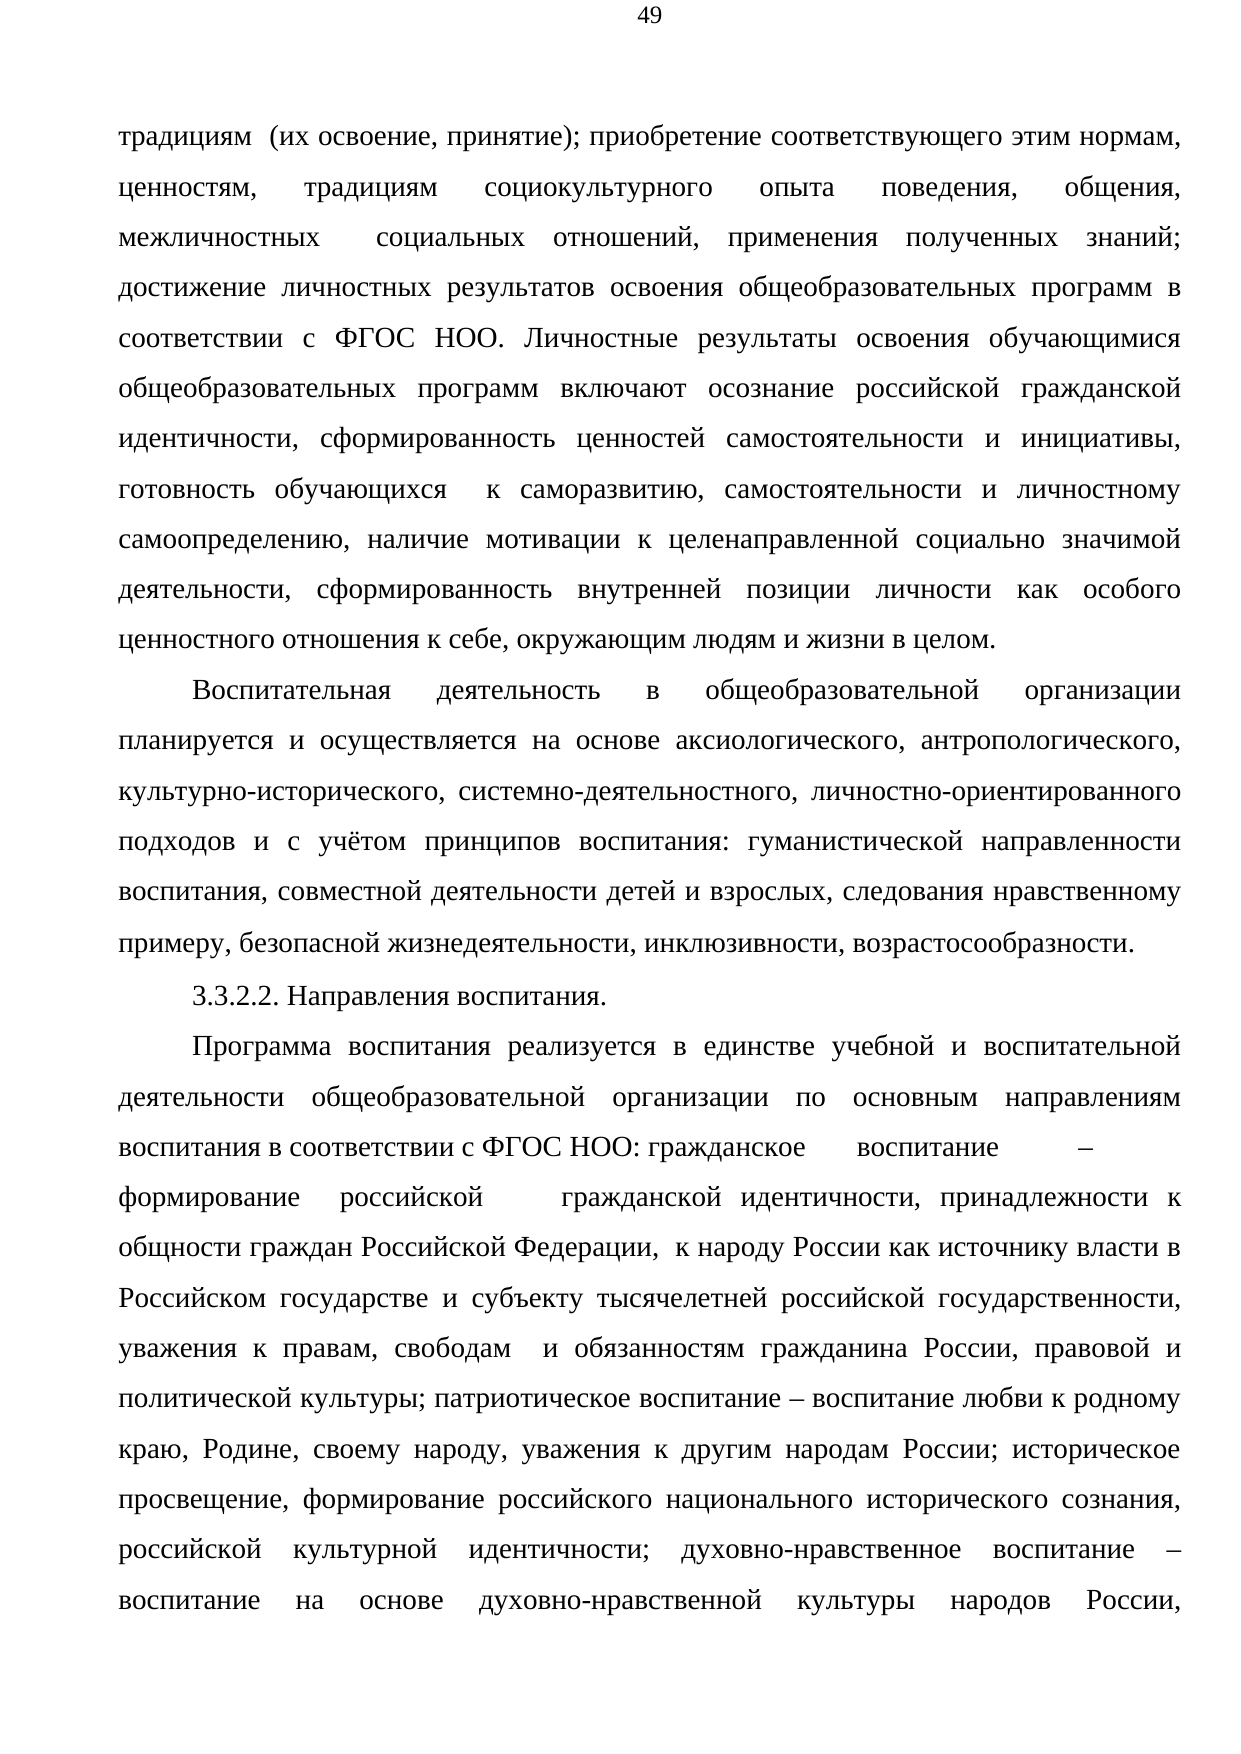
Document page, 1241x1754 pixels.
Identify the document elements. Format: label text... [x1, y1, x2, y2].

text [118, 1028, 1182, 1615]
text Воспитательная деятельность в общеобразовательной организации планируется и осуществляется на основе аксиологического, антропологического, культурно-исторического, системно-деятельностного, личностно-ориентированного подходов и с учётом принципов воспитания: гуманистической направленности воспитания, совместной деятельности детей и взрослых, следования нравственному примеру, безопасной жизнедеятельности, инклюзивности, возрастосообразности. [118, 672, 1182, 960]
text 3.3.2.2. Направления воспитания. [118, 978, 1182, 1012]
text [118, 118, 1182, 655]
